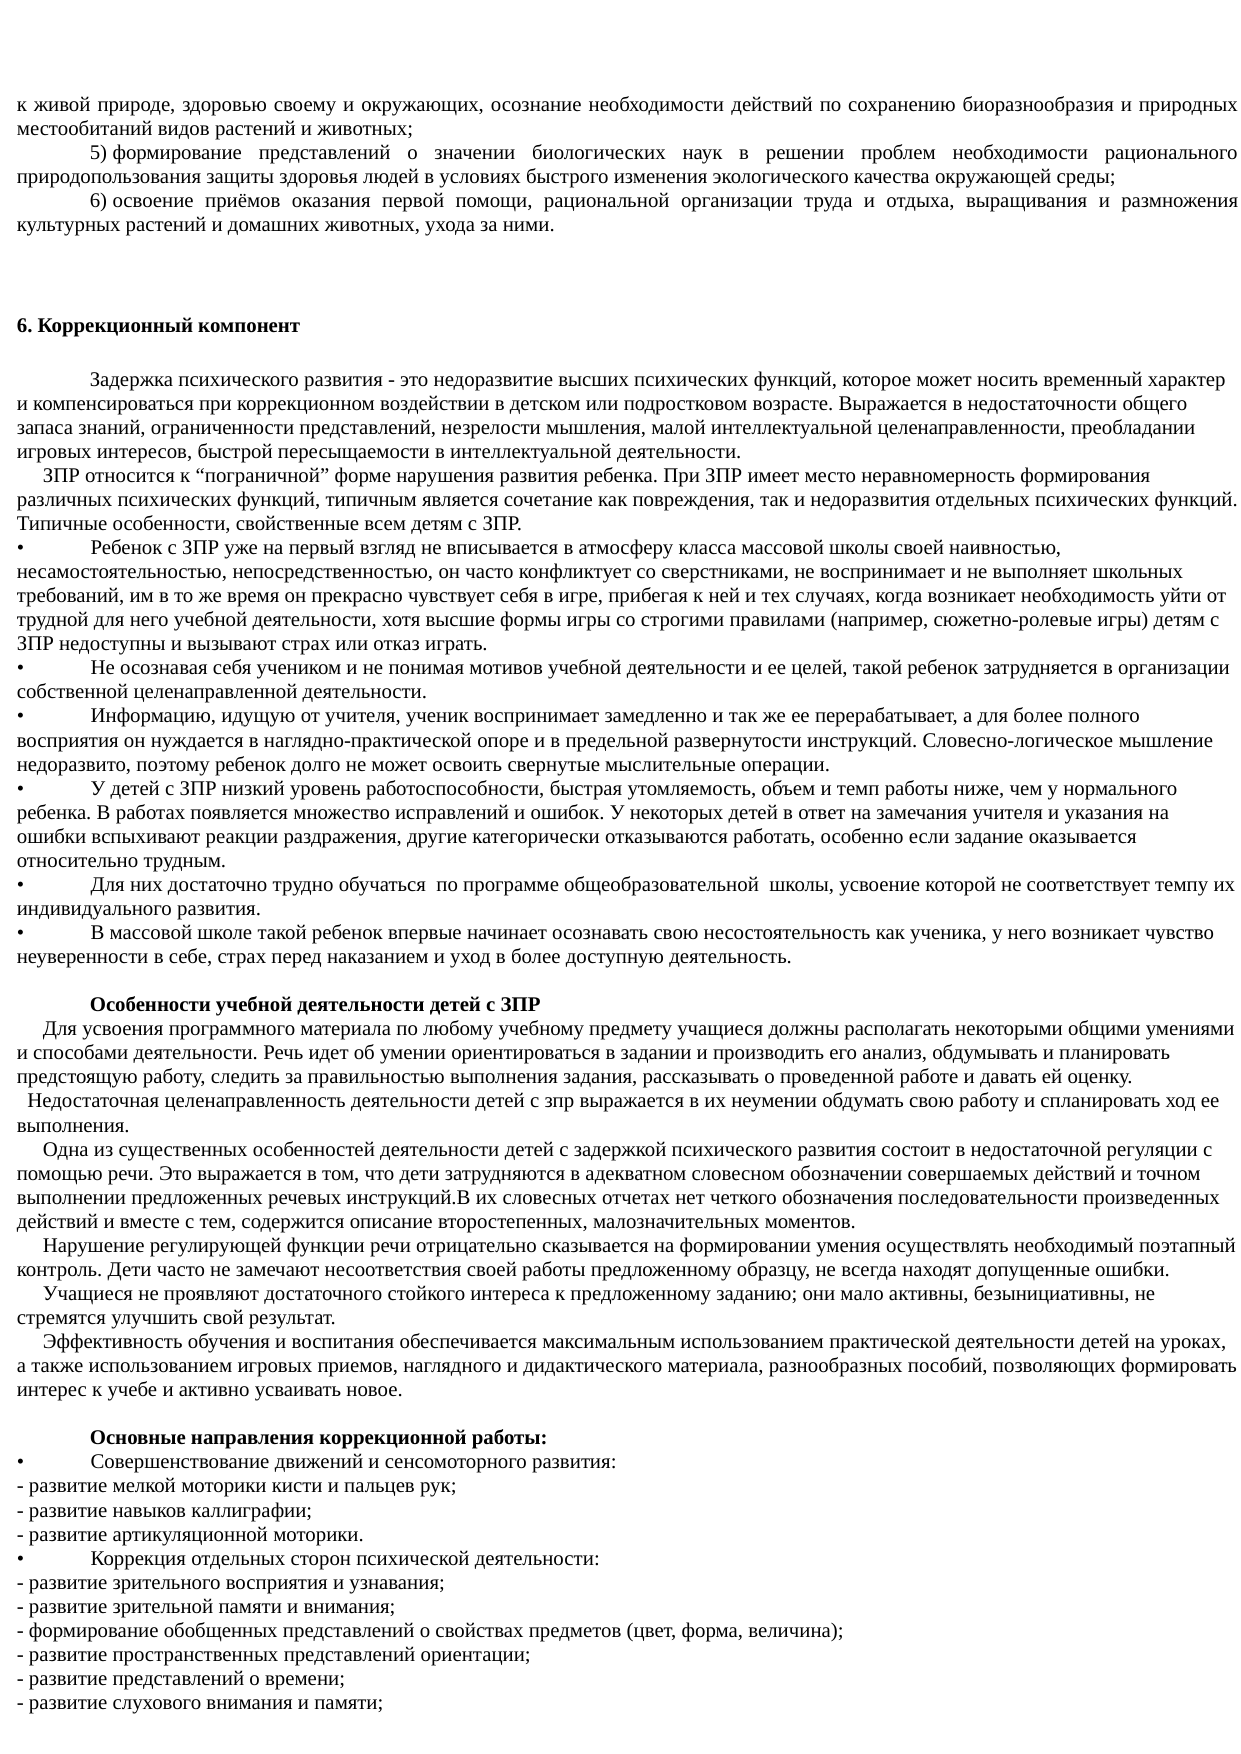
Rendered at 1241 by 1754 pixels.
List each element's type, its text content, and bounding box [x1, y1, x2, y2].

text Недостаточная целенаправленность деятельности детей с зпр выражается в их неумении обдумать свою работу и спланировать ход ее выполнения. [17, 1088, 1238, 1137]
text Эффективность обучения и воспитания обеспечивается максимальным использованием практической деятельности детей на уроках, а также использованием игровых приемов, наглядного и дидактического материала, разнообразных пособий, позволяющих формировать интерес к учебе и активно усваивать новое. [17, 1329, 1238, 1401]
text • У детей с ЗПР низкий уровень работоспособности, быстрая утомляемость, объем и темп работы ниже, чем у нормального ребенка. В работах появляется множество исправлений и ошибок. У некоторых детей в ответ на замечания учителя и указания на ошибки вспыхивают реакции раздражения, другие категорически отказываются работать, особенно если задание оказывается относительно трудным. [17, 776, 1238, 872]
text Для усвоения программного материала по любому учебному предмету учащиеся должны располагать некоторыми общими умениями и способами деятельности. Речь идет об умении ориентироваться в задании и производить его анализ, обдумывать и планировать предстоящую работу, следить за правильностью выполнения задания, рассказывать о проведенной работе и давать ей оценку. [17, 1016, 1238, 1088]
text • В массовой школе такой ребенок впервые начинает осознавать свою несостоятельность как ученика, у него возникает чувство неуверенности в себе, страх перед наказанием и уход в более доступную деятельность. [17, 920, 1238, 968]
text Особенности учебной деятельности детей с ЗПР [17, 992, 1238, 1016]
text 6) освоение приёмов оказания первой помощи, рациональной организации труда и отдыха, выращивания и размножения культурных растений и домашних животных, ухода за ними. [17, 188, 1238, 236]
text Типичные особенности, свойственные всем детям с ЗПР. [17, 511, 1238, 535]
text Задержка психического развития - это недоразвитие высших психических функций, которое может носить временный характер и компенсироваться при коррекционном воздействии в детском или подростковом возрасте. Выражается в недостаточности общего запаса знаний, ограниченности представлений, незрелости мышления, малой интеллектуальной целенаправленности, преобладании игровых интересов, быстрой пересыщаемости в интеллектуальной деятельности. [17, 367, 1238, 463]
text - развитие мелкой моторики кисти и пальцев рук; [17, 1473, 1238, 1497]
text • Совершенствование движений и сенсомоторного развития: [17, 1449, 1238, 1473]
text 5) формирование представлений о значении биологических наук в решении проблем необходимости рационального природопользования защиты здоровья людей в условиях быстрого изменения экологического качества окружающей среды; [17, 140, 1238, 188]
text - развитие зрительной памяти и внимания; [17, 1594, 1238, 1618]
text - развитие навыков каллиграфии; [17, 1497, 1238, 1522]
text 6. Коррекционный компонент [17, 313, 1238, 337]
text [17, 92, 1238, 140]
text Одна из существенных особенностей деятельности детей с задержкой психического развития состоит в недостаточной регуляции с помощью речи. Это выражается в том, что дети затрудняются в адекватном словесном обозначении совершаемых действий и точном выполнении предложенных речевых инструкций.В их словесных отчетах нет четкого обозначения последовательности произведенных действий и вместе с тем, содержится описание второстепенных, малозначительных моментов. [17, 1137, 1238, 1233]
text Учащиеся не проявляют достаточного стойкого интереса к предложенному заданию; они мало активны, безынициативны, не стремятся улучшить свой результат. [17, 1281, 1238, 1329]
text - формирование обобщенных представлений о свойствах предметов (цвет, форма, величина); [17, 1618, 1238, 1642]
text - развитие зрительного восприятия и узнавания; [17, 1570, 1238, 1594]
text - развитие артикуляционной моторики. [17, 1522, 1238, 1546]
text Нарушение регулирующей функции речи отрицательно сказывается на формировании умения осуществлять необходимый поэтапный контроль. Дети часто не замечают несоответствия своей работы предложенному образцу, не всегда находят допущенные ошибки. [17, 1233, 1238, 1281]
text - развитие слухового внимания и памяти; [17, 1690, 1238, 1714]
text • Ребенок с ЗПР уже на первый взгляд не вписывается в атмосферу класса массовой школы своей наивностью, несамостоятельностью, непосредственностью, он часто конфликтует со сверстниками, не воспринимает и не выполняет школьных требований, им в то же время он прекрасно чувствует себя в игре, прибегая к ней и тех случаях, когда возникает необходимость уйти от трудной для него учебной деятельности, хотя высшие формы игры со строгими правилами (например, сюжетно-ролевые игры) детям с ЗПР недоступны и вызывают страх или отказ играть. [17, 535, 1238, 655]
text • Для них достаточно трудно обучаться по программе общеобразовательной школы, усвоение которой не соответствует темпу их индивидуального развития. [17, 872, 1238, 920]
text - развитие пространственных представлений ориентации; [17, 1642, 1238, 1666]
text • Коррекция отдельных сторон психической деятельности: [17, 1546, 1238, 1570]
text Основные направления коррекционной работы: [17, 1425, 1238, 1449]
text ЗПР относится к “пограничной” форме нарушения развития ребенка. При ЗПР имеет место неравномерность формирования различных психических функций, типичным является сочетание как повреждения, так и недоразвития отдельных психических функций. [17, 463, 1238, 511]
text • Информацию, идущую от учителя, ученик воспринимает замедленно и так же ее перерабатывает, а для более полного восприятия он нуждается в наглядно-практической опоре и в предельной развернутости инструкций. Словесно-логическое мышление недоразвито, поэтому ребенок долго не может освоить свернутые мыслительные операции. [17, 703, 1238, 776]
text • Не осознавая себя учеником и не понимая мотивов учебной деятельности и ее целей, такой ребенок затрудняется в организации собственной целенаправленной деятельности. [17, 655, 1238, 703]
text - развитие представлений о времени; [17, 1666, 1238, 1690]
